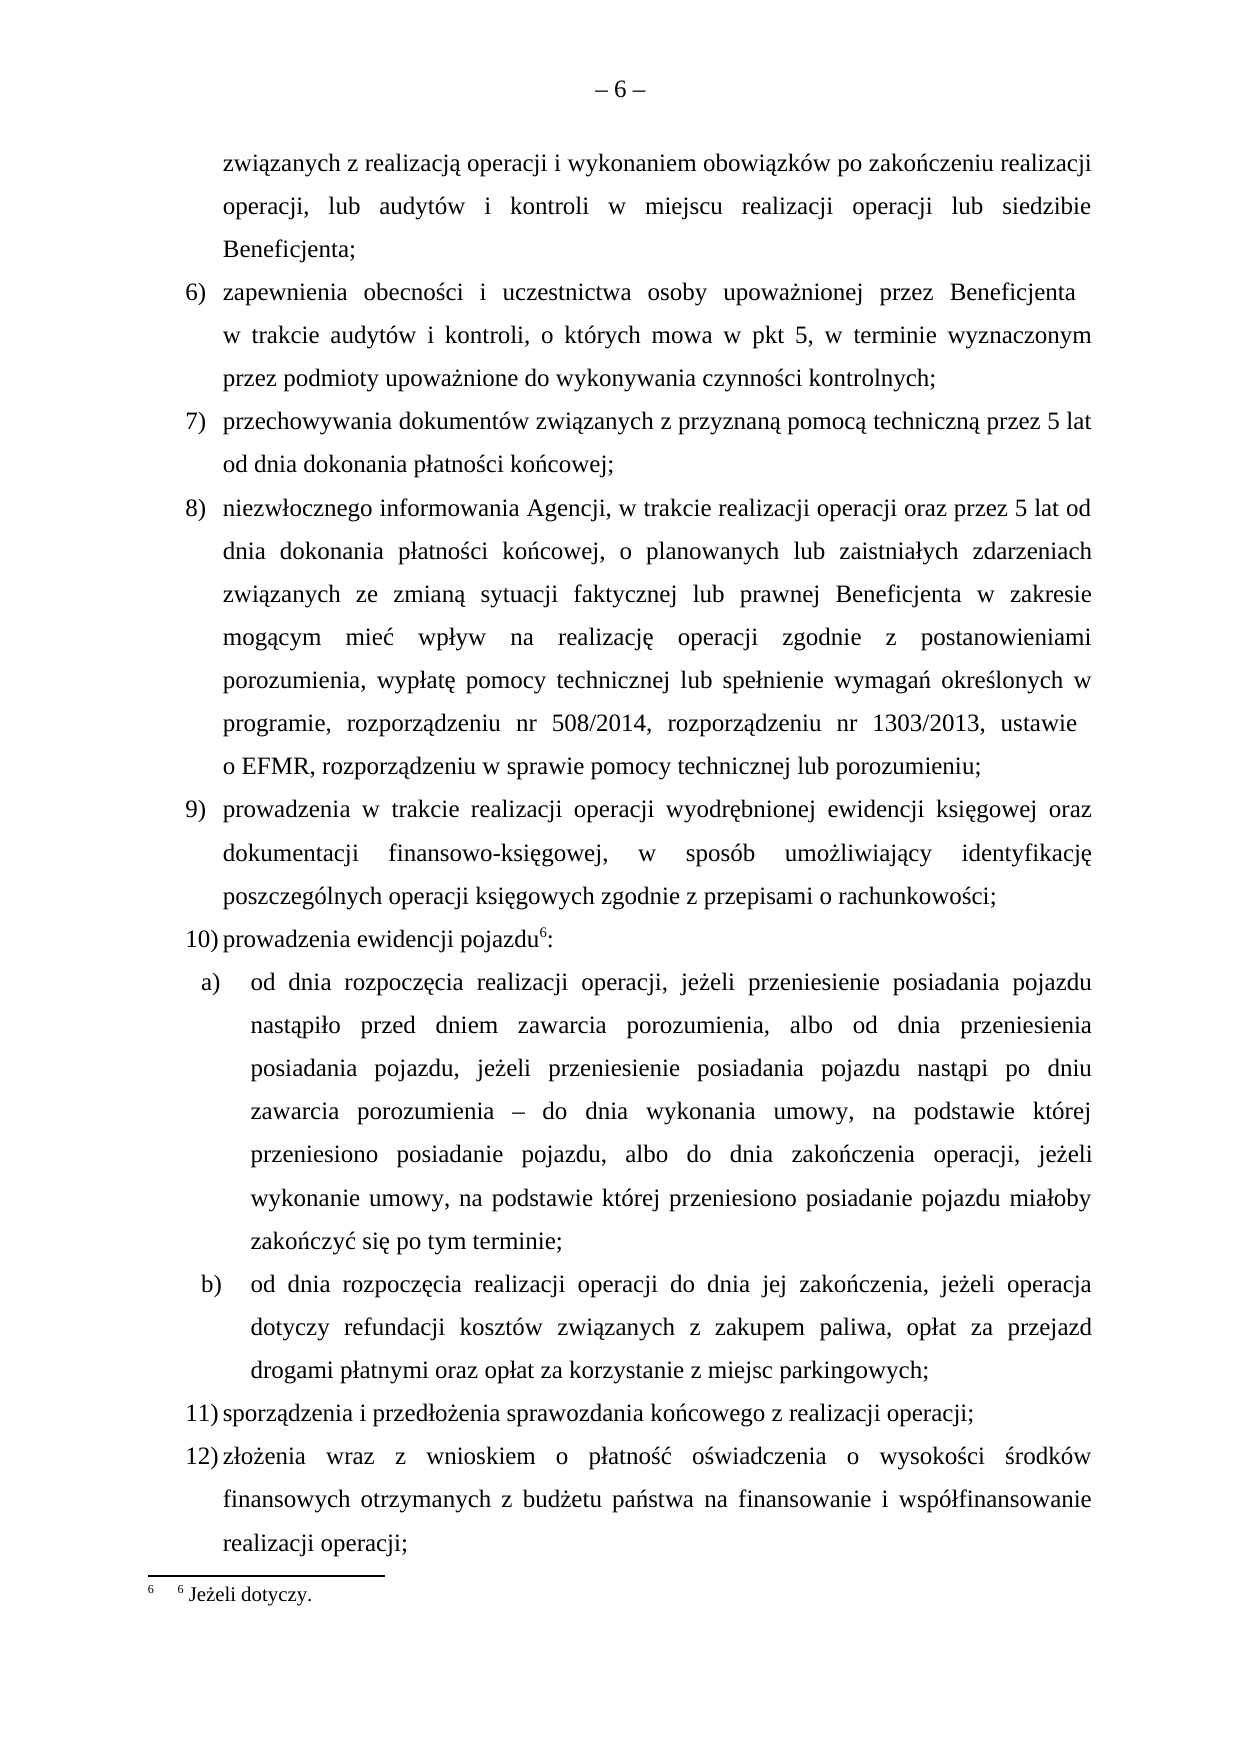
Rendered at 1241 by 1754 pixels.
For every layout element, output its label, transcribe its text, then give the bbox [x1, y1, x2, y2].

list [185, 148, 1092, 263]
text b) od dnia rozpoczęcia realizacji operacji do dnia jej zakończenia, jeżeli operacja dotyczy refundacji kosztów związanych z zakupem paliwa, opłat za przejazd drogami płatnymi oraz opłat za korzystanie z miejsc parkingowych; [201, 1269, 1092, 1384]
list niezwłocznego informowania Agencji, w trakcie realizacji operacji oraz przez 5 lat od dnia dokonania płatności końcowej, o planowanych lub zaistniałych zdarzeniach związanych ze zmianą sytuacji faktycznej lub prawnej Beneficjenta w zakresie mogącym mieć wpływ na realizację operacji zgodnie z postanowieniami porozumienia, wypłatę pomocy technicznej lub spełnienie wymagań określonych w programie, rozporządzeniu nr 508/2014, rozporządzeniu nr 1303/2013, ustawie o EFMR, rozporządzeniu w sprawie pomocy technicznej lub porozumieniu; [185, 493, 1092, 780]
list prowadzenia w trakcie realizacji operacji wyodrębnionej ewidencji księgowej oraz dokumentacji finansowo-księgowej, w sposób umożliwiający identyfikację poszczególnych operacji księgowych zgodnie z przepisami o rachunkowości; [185, 794, 1092, 909]
list złożenia wraz z wnioskiem o płatność oświadczenia o wysokości środków finansowych otrzymanych z budżetu państwa na finansowanie i współfinansowanie realizacji operacji; [185, 1441, 1092, 1556]
list zapewnienia obecności i uczestnictwa osoby upoważnionej przez Beneficjenta w trakcie audytów i kontroli, o których mowa w pkt 5, w terminie wyznaczonym przez podmioty upoważnione do wykonywania czynności kontrolnych; [185, 277, 1092, 392]
list prowadzenia ewidencji pojazdu6: [185, 924, 1092, 953]
list sporządzenia i przedłożenia sprawozdania końcowego z realizacji operacji; [185, 1398, 1092, 1427]
list przechowywania dokumentów związanych z przyznaną pomocą techniczną przez 5 lat od dnia dokonania płatności końcowej; [185, 406, 1092, 478]
text a) od dnia rozpoczęcia realizacji operacji, jeżeli przeniesienie posiadania pojazdu nastąpiło przed dniem zawarcia porozumienia, albo od dnia przeniesienia posiadania pojazdu, jeżeli przeniesienie posiadania pojazdu nastąpi po dniu zawarcia porozumienia – do dnia wykonania umowy, na podstawie której przeniesiono posiadanie pojazdu, albo do dnia zakończenia operacji, jeżeli wykonanie umowy, na podstawie której przeniesiono posiadanie pojazdu miałoby zakończyć się po tym terminie; [201, 967, 1092, 1254]
